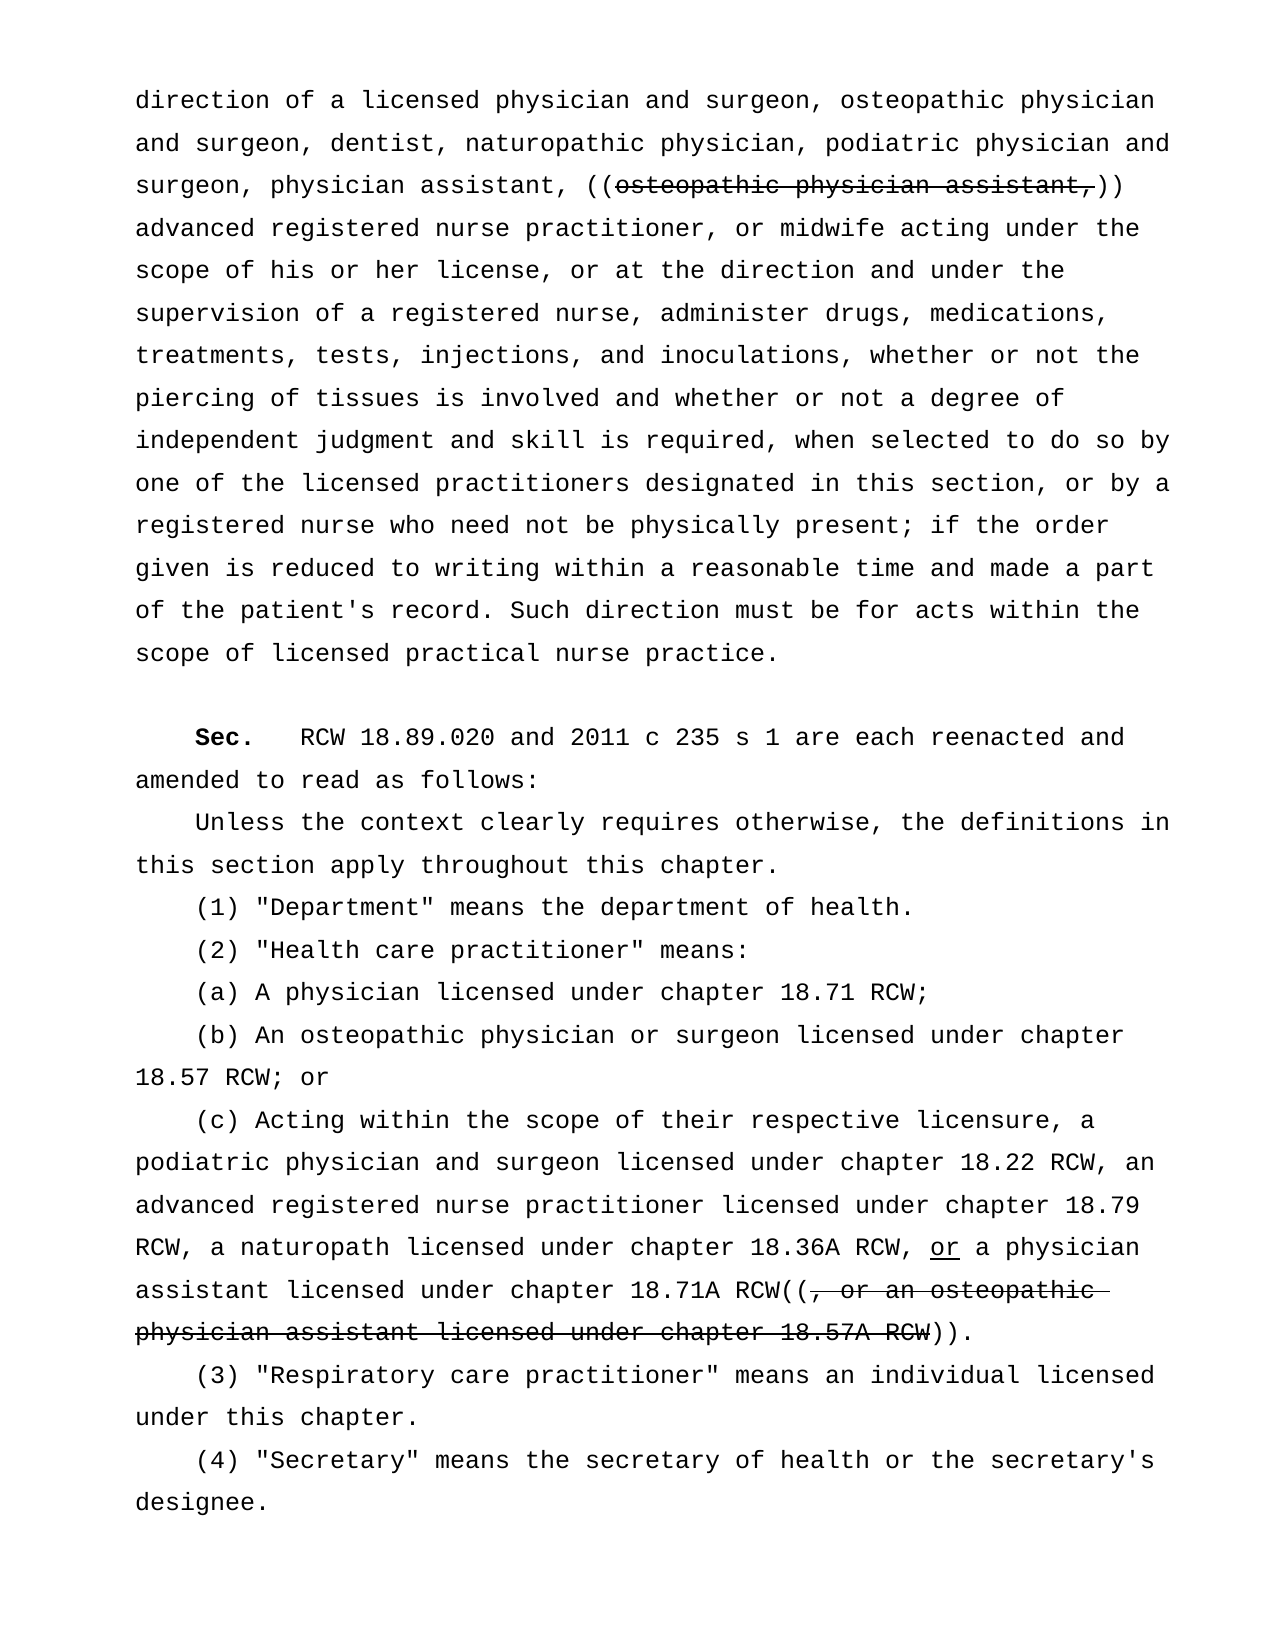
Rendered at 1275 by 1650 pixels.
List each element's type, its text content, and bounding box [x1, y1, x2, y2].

text (b) An osteopathic physician or surgeon licensed under chapter 18.57 RCW; or [135, 1009, 1170, 1094]
text (3) "Respiratory care practitioner" means an individual licensed under this chapter. [135, 1349, 1170, 1434]
text (2) "Health care practitioner" means: [135, 924, 1170, 967]
text (a) A physician licensed under chapter 18.71 RCW; [135, 967, 1170, 1009]
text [135, 75, 1170, 670]
text Sec. RCW 18.89.020 and 2011 c 235 s 1 are each reenacted and amended to read as follows: [135, 712, 1170, 797]
text Unless the context clearly requires otherwise, the definitions in this section apply throughout this chapter. [135, 797, 1170, 882]
text (4) "Secretary" means the secretary of health or the secretary's designee. [135, 1434, 1170, 1519]
text (1) "Department" means the department of health. [135, 882, 1170, 924]
text (c) Acting within the scope of their respective licensure, a podiatric physician and surgeon licensed under chapter 18.22 RCW, an advanced registered nurse practitioner licensed under chapter 18.79 RCW, a naturopath licensed under chapter 18.36A RCW, or a physician assistant licensed under chapter 18.71A RCW((, or an osteopathic physician assistant licensed under chapter 18.57A RCW)). [135, 1094, 1170, 1349]
